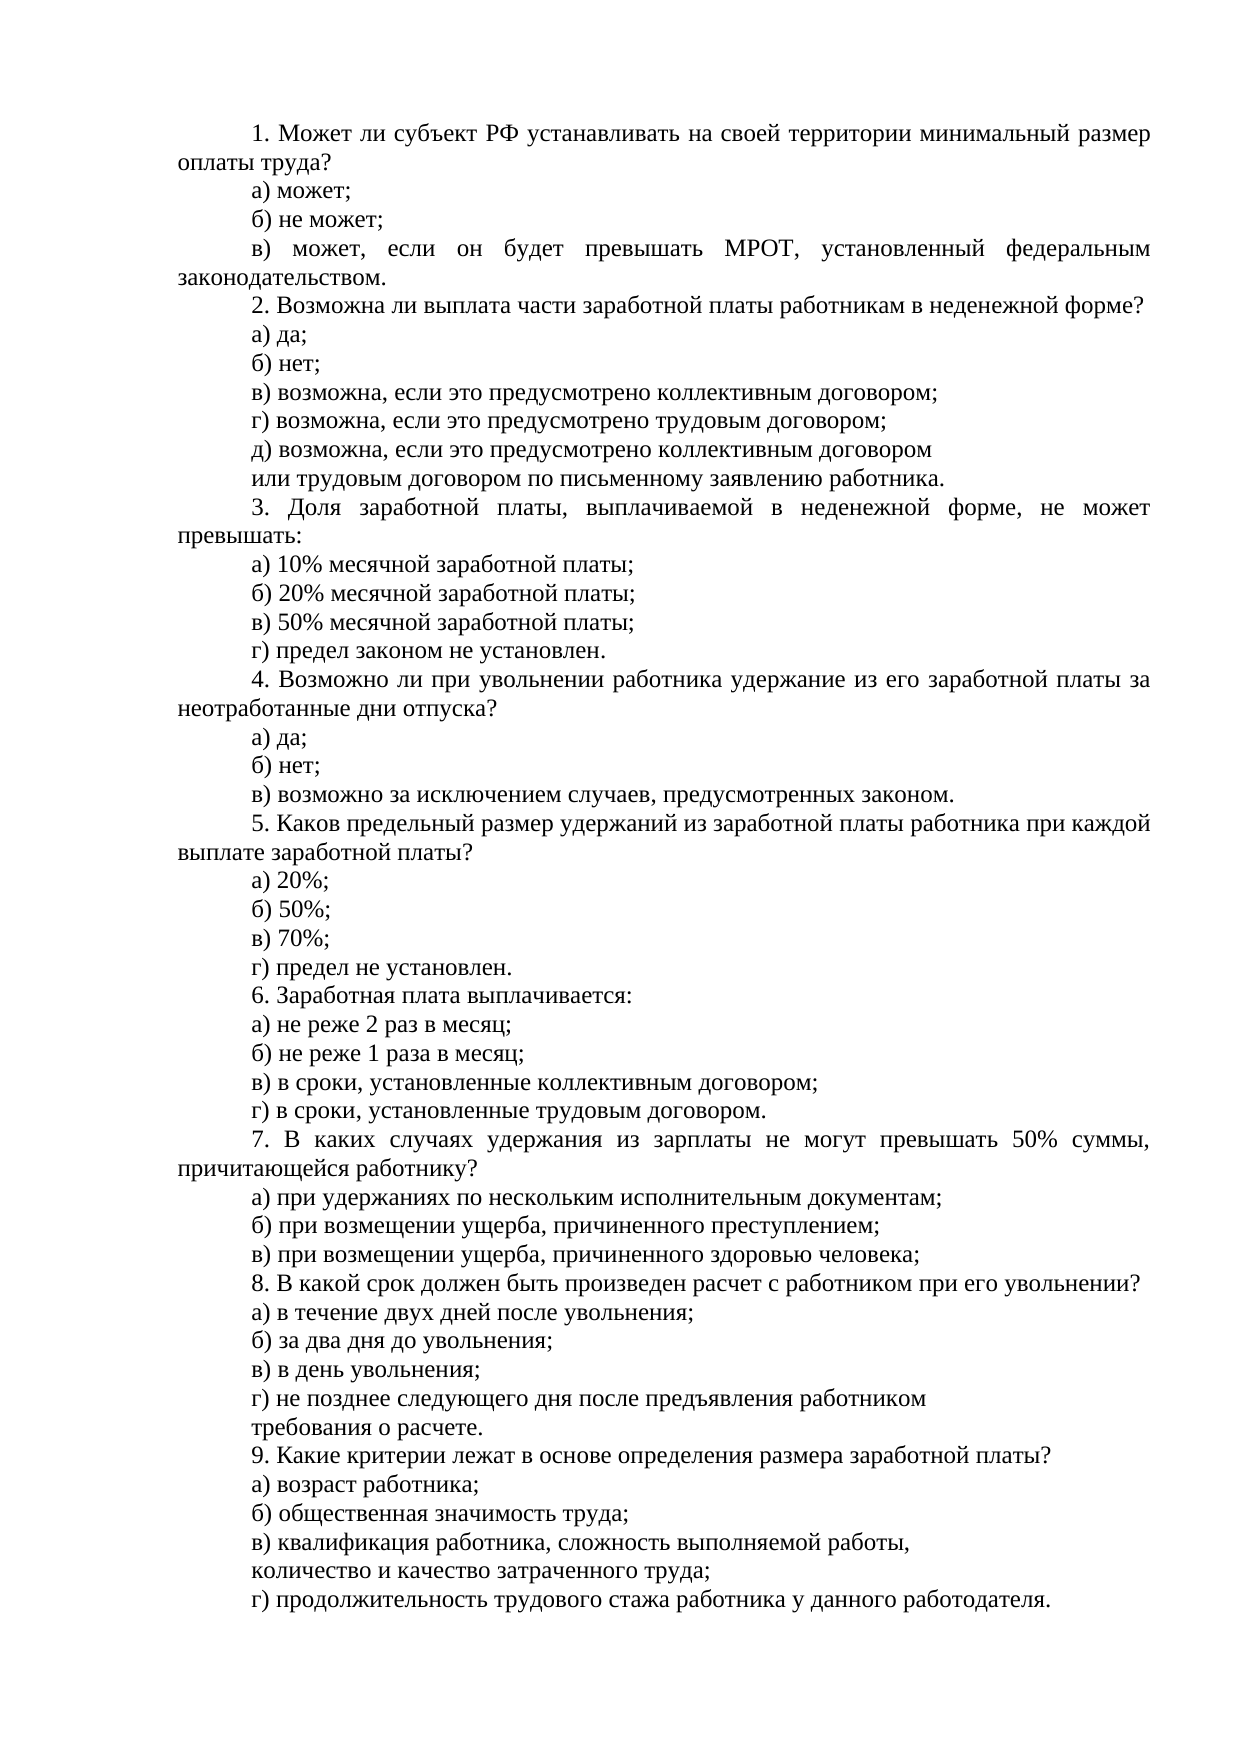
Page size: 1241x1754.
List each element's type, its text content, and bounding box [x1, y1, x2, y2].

text а) при удержаниях по нескольким исполнительным документам; [177, 1182, 1152, 1211]
text в) возможно за исключением случаев, предусмотренных законом. [177, 779, 1152, 808]
text 1. Может ли субъект РФ устанавливать на своей территории минимальный размер оплаты труда? [177, 118, 1152, 176]
text б) общественная значимость труда; [177, 1498, 1152, 1527]
text а) 20%; [177, 866, 1152, 894]
text 9. Какие критерии лежат в основе определения размера заработной платы? [177, 1441, 1152, 1469]
text а) не реже 2 раз в месяц; [177, 1009, 1152, 1038]
text б) нет; [177, 751, 1152, 779]
text требования о расчете. [177, 1412, 1152, 1441]
text б) не реже 1 раза в месяц; [177, 1038, 1152, 1067]
text в) при возмещении ущерба, причиненного здоровью человека; [177, 1239, 1152, 1268]
text количество и качество затраченного труда; [177, 1556, 1152, 1584]
text б) 20% месячной заработной платы; [177, 578, 1152, 607]
text г) предел законом не установлен. [177, 636, 1152, 664]
text 8. В какой срок должен быть произведен расчет с работником при его увольнении? [177, 1268, 1152, 1297]
text б) 50%; [177, 894, 1152, 923]
text в) квалификация работника, сложность выполняемой работы, [177, 1527, 1152, 1556]
text г) в сроки, установленные трудовым договором. [177, 1096, 1152, 1124]
text а) да; [177, 722, 1152, 751]
text а) возраст работника; [177, 1469, 1152, 1498]
text 2. Возможна ли выплата части заработной платы работникам в неденежной форме? [177, 291, 1152, 319]
text б) нет; [177, 348, 1152, 377]
text б) за два дня до увольнения; [177, 1326, 1152, 1354]
text в) в день увольнения; [177, 1354, 1152, 1383]
text 4. Возможно ли при увольнении работника удержание из его заработной платы за неотработанные дни отпуска? [177, 664, 1152, 722]
text г) продолжительность трудового стажа работника у данного работодателя. [177, 1584, 1152, 1613]
text в) 70%; [177, 923, 1152, 952]
text а) в течение двух дней после увольнения; [177, 1297, 1152, 1326]
text г) возможна, если это предусмотрено трудовым договором; [177, 406, 1152, 434]
text г) не позднее следующего дня после предъявления работником [177, 1383, 1152, 1412]
text д) возможна, если это предусмотрено коллективным договором [177, 434, 1152, 463]
text в) возможна, если это предусмотрено коллективным договором; [177, 377, 1152, 406]
text в) 50% месячной заработной платы; [177, 607, 1152, 636]
text а) да; [177, 319, 1152, 348]
text 3. Доля заработной платы, выплачиваемой в неденежной форме, не может превышать: [177, 492, 1152, 549]
text в) может, если он будет превышать МРОТ, установленный федеральным законодательством. [177, 233, 1152, 291]
text б) не может; [177, 204, 1152, 233]
text 5. Каков предельный размер удержаний из заработной платы работника при каждой выплате заработной платы? [177, 808, 1152, 866]
text в) в сроки, установленные коллективным договором; [177, 1067, 1152, 1096]
text или трудовым договором по письменному заявлению работника. [177, 463, 1152, 492]
text б) при возмещении ущерба, причиненного преступлением; [177, 1211, 1152, 1239]
text а) может; [177, 176, 1152, 204]
text а) 10% месячной заработной платы; [177, 549, 1152, 578]
text г) предел не установлен. [177, 952, 1152, 981]
text 7. В каких случаях удержания из зарплаты не могут превышать 50% суммы, причитающейся работнику? [177, 1124, 1152, 1182]
text 6. Заработная плата выплачивается: [177, 981, 1152, 1009]
